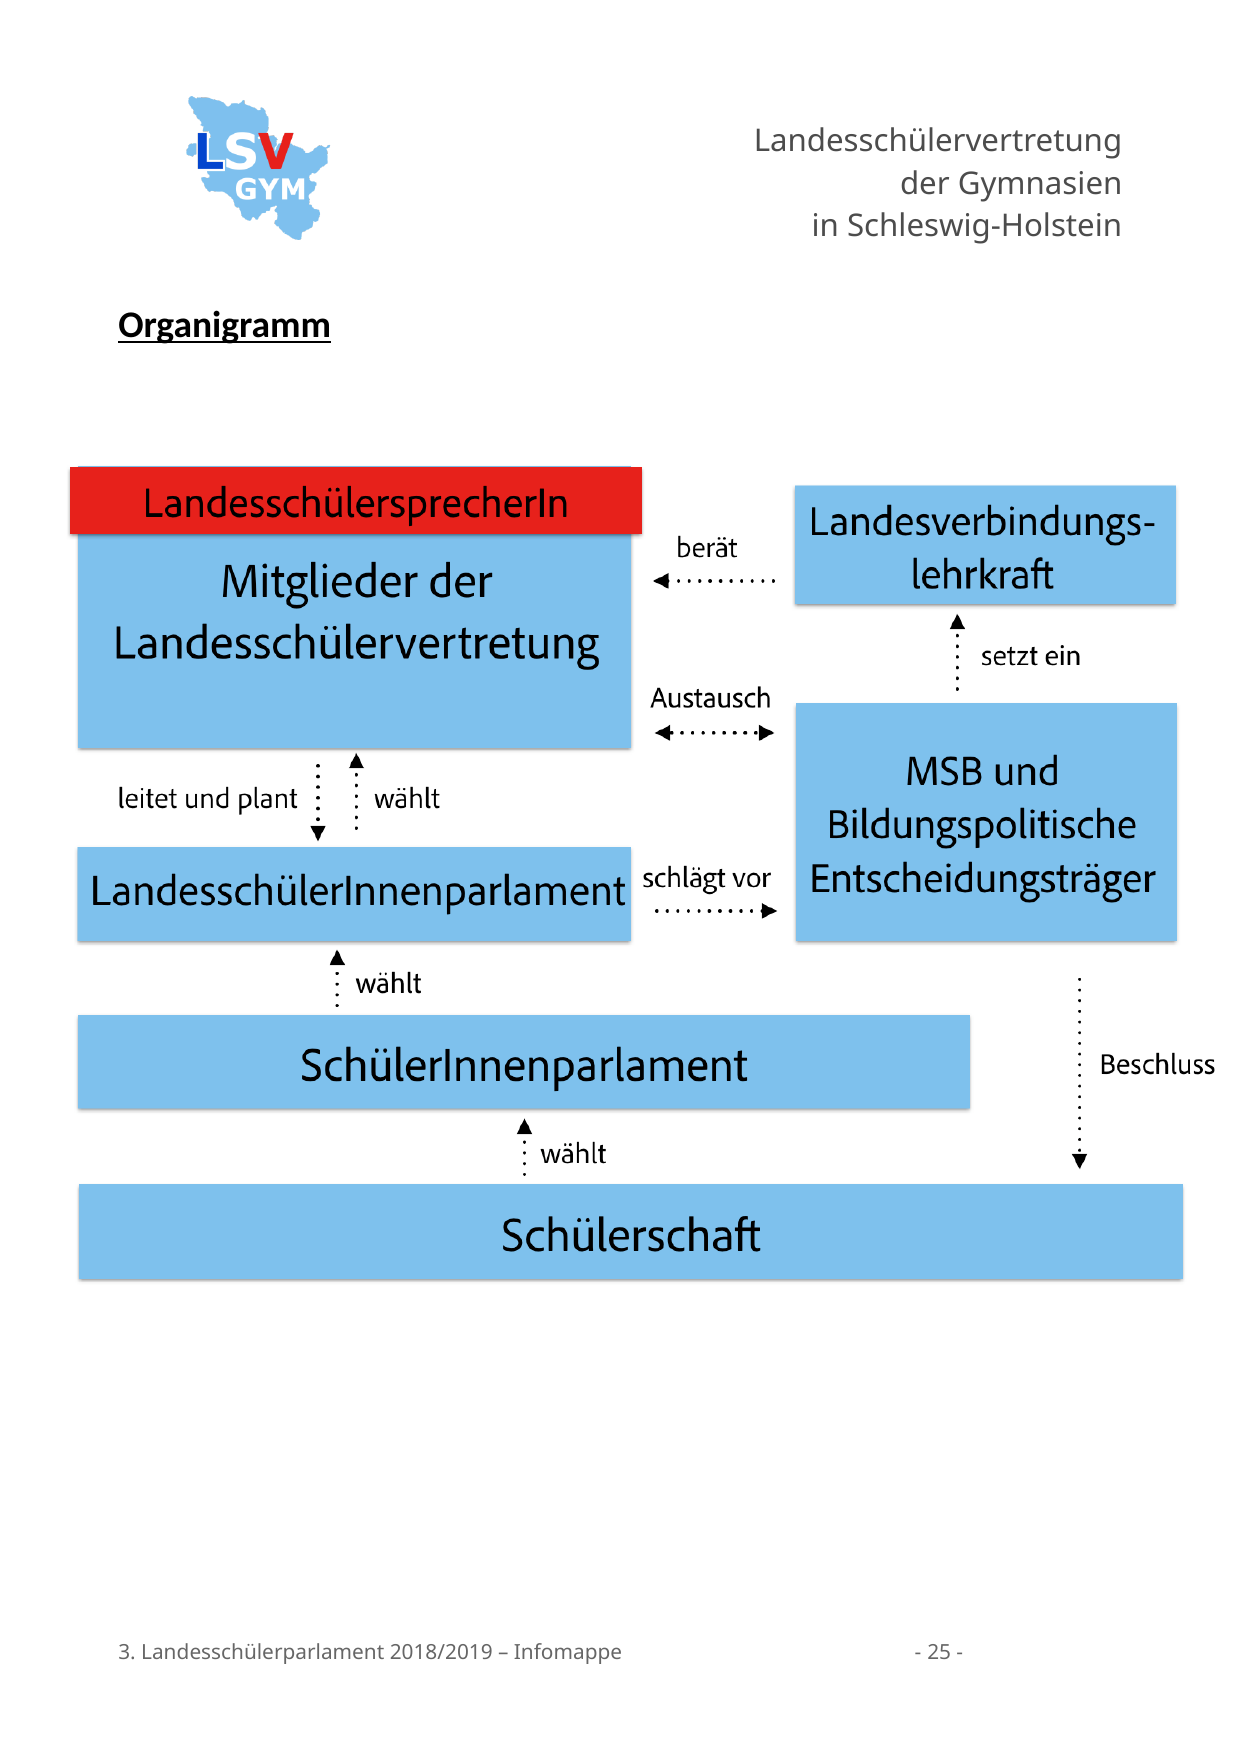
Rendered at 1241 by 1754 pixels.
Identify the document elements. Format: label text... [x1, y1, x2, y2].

picture [118, 96, 398, 240]
picture [43, 410, 1219, 1298]
subtitle Organigramm [118, 301, 1122, 347]
